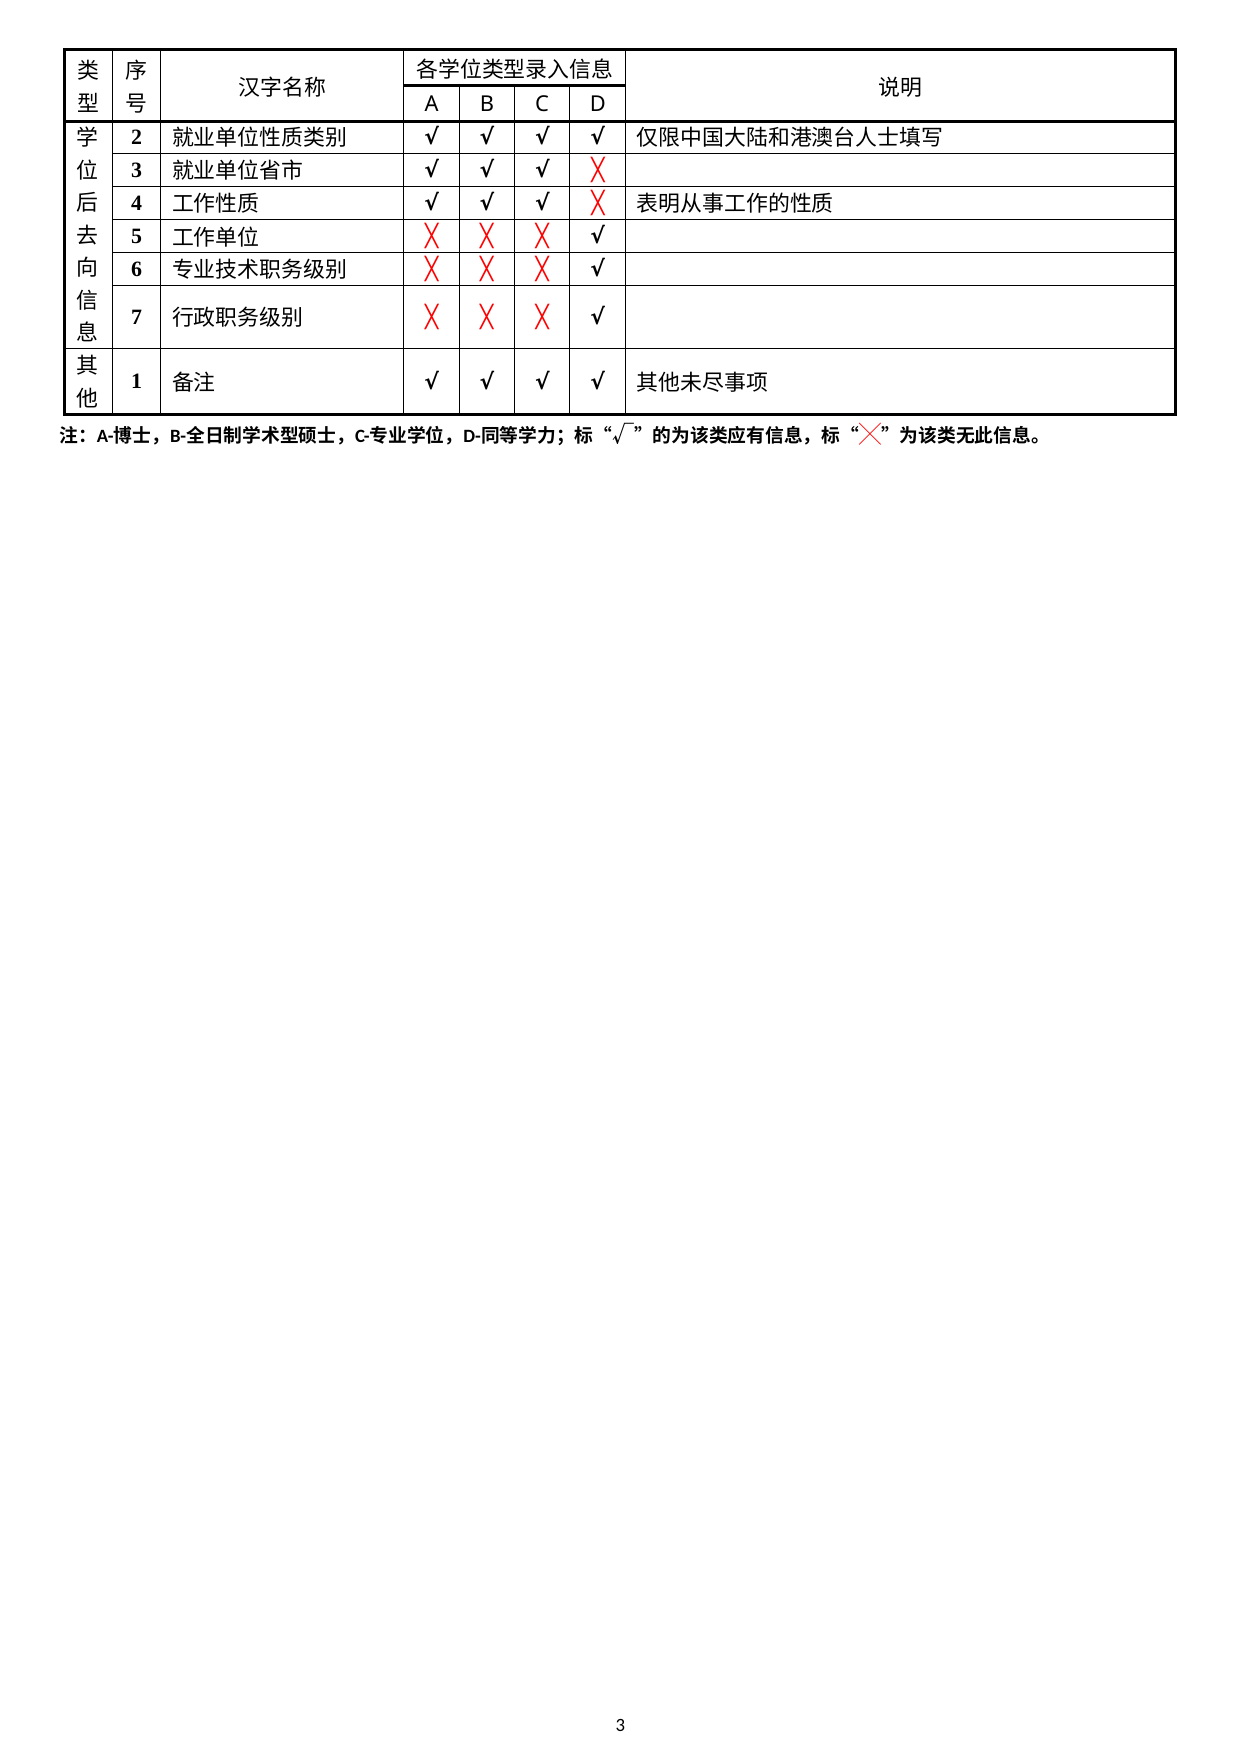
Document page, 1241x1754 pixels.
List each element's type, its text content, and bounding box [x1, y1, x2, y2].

table_cell 表明从事工作的性质 [626, 187, 1174, 218]
table_cell 行政职务级别 [161, 286, 403, 347]
table_cell ╳ [515, 253, 569, 284]
table_cell 7 [113, 286, 160, 347]
table_cell 5 [113, 220, 160, 252]
table_cell A [404, 87, 459, 119]
table_cell √ [404, 154, 459, 186]
table_header 类型 [66, 51, 112, 119]
table_cell 专业技术职务级别 [161, 253, 403, 284]
table_cell B [460, 87, 514, 119]
table_cell 4 [113, 187, 160, 218]
table_header 汉字名称 [161, 51, 403, 119]
table_cell √ [404, 349, 459, 413]
table_cell √ [460, 349, 514, 413]
table_cell 6 [113, 253, 160, 284]
text 注：A-博士，B-全日制学术型硕士，C-专业学位，D-同等学力；标“√”的为该类应有信息，标“╳”为该类无此信息。 [59, 416, 1181, 449]
table_cell [626, 220, 1174, 252]
table_cell ╳ [570, 187, 625, 218]
table_cell ╳ [460, 253, 514, 284]
table_header 序号 [113, 51, 160, 119]
table_cell ╳ [460, 220, 514, 252]
table_cell ╳ [570, 154, 625, 186]
table_cell [626, 154, 1174, 186]
table_cell [626, 286, 1174, 347]
table_cell √ [515, 154, 569, 186]
table_cell ╳ [404, 220, 459, 252]
table_cell 获学位后去向信息 [66, 123, 112, 347]
table_cell √ [570, 253, 625, 284]
table_cell 1 [113, 349, 160, 413]
table_cell 2 [113, 123, 160, 152]
table_cell 就业单位性质类别 [161, 123, 403, 152]
table_cell √ [460, 187, 514, 218]
table_cell 仅限中国大陆和港澳台人士填写 [626, 123, 1174, 152]
table_cell 工作性质 [161, 187, 403, 218]
table_cell ╳ [404, 286, 459, 347]
table_cell √ [404, 187, 459, 218]
table_cell √ [515, 187, 569, 218]
table_cell 备注 [161, 349, 403, 413]
table_cell [626, 253, 1174, 284]
table_cell √ [460, 123, 514, 152]
table_cell 就业单位省市 [161, 154, 403, 186]
table_cell 3 [113, 154, 160, 186]
table_cell ╳ [460, 286, 514, 347]
table_cell √ [515, 123, 569, 152]
table_cell √ [570, 220, 625, 252]
table_cell C [515, 87, 569, 119]
table_cell 其他 [66, 349, 112, 413]
table_header 说明 [626, 51, 1174, 119]
table_cell D [570, 87, 625, 119]
table_header 各学位类型录入信息 [404, 51, 625, 84]
table_cell ╳ [404, 253, 459, 284]
table_cell 其他未尽事项 [626, 349, 1174, 413]
table_cell √ [570, 349, 625, 413]
table_cell ╳ [515, 220, 569, 252]
table_cell √ [460, 154, 514, 186]
table_cell ╳ [515, 286, 569, 347]
table_cell 工作单位 [161, 220, 403, 252]
table_cell √ [404, 123, 459, 152]
table_cell √ [570, 286, 625, 347]
table_cell √ [515, 349, 569, 413]
table_cell √ [570, 123, 625, 152]
